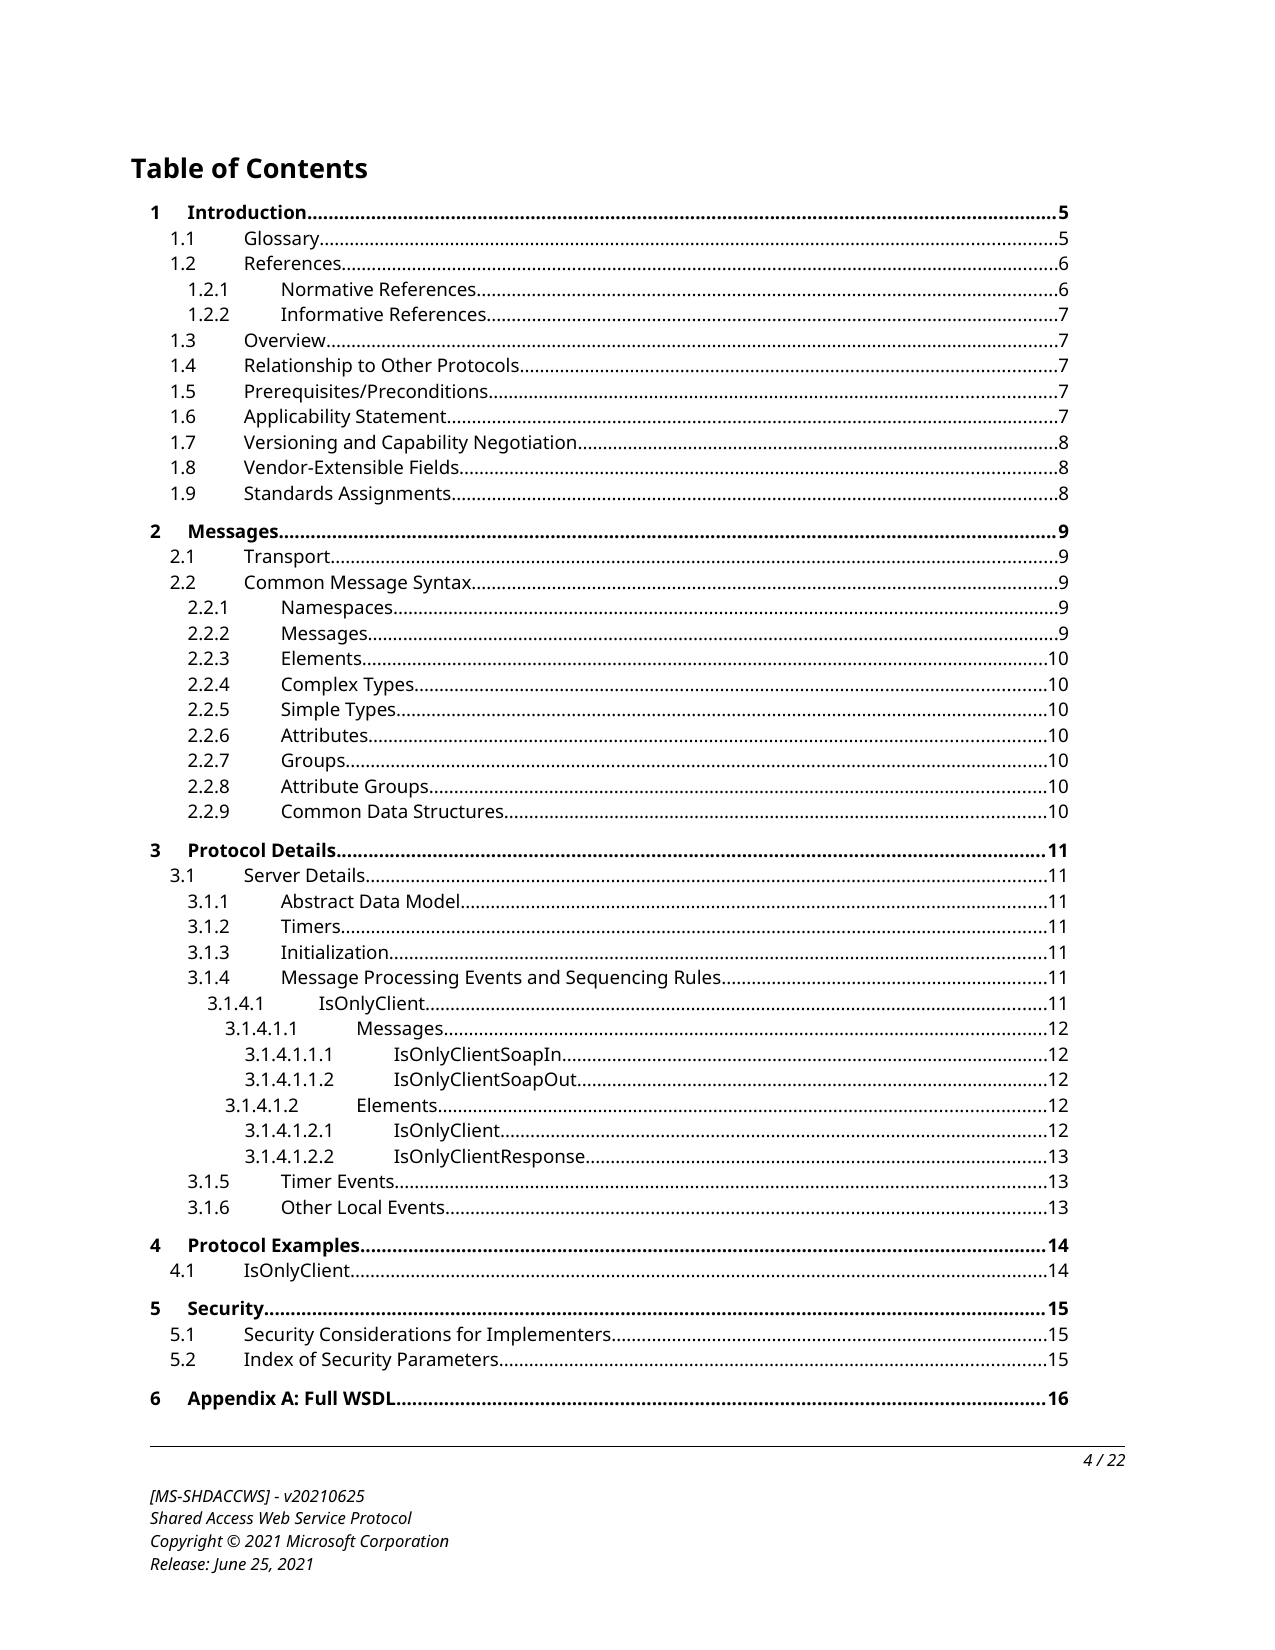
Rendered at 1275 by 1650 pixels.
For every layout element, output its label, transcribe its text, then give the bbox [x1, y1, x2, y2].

text 4 Protocol Examples 14 [150, 1232, 1078, 1258]
text 3.1.5 Timer Events 13 [187, 1169, 1078, 1194]
text 6 Appendix A: Full WSDL 16 [150, 1385, 1078, 1410]
text 3.1 Server Details 11 [169, 862, 1078, 888]
text 2.2.7 Groups 10 [187, 748, 1078, 773]
text 1.3 Overview 7 [169, 327, 1078, 352]
text 3.1.4.1.2.1 IsOnlyClient 12 [244, 1118, 1078, 1143]
text 2.2.6 Attributes 10 [187, 722, 1078, 748]
text 3 Protocol Details 11 [150, 837, 1078, 862]
text 2.2.4 Complex Types 10 [187, 671, 1078, 697]
text 1.4 Relationship to Other Protocols 7 [169, 352, 1078, 378]
text 2.2.2 Messages 9 [187, 620, 1078, 646]
text 1.7 Versioning and Capability Negotiation 8 [169, 429, 1078, 454]
text 1.2 References 6 [169, 250, 1078, 276]
subtitle Table of Contents [131, 150, 1125, 187]
text 1.2.1 Normative References 6 [187, 276, 1078, 301]
text 2.2.8 Attribute Groups 10 [187, 773, 1078, 799]
text 3.1.3 Initialization 11 [187, 939, 1078, 964]
text 3.1.4 Message Processing Events and Sequencing Rules 11 [187, 964, 1078, 990]
text 1.1 Glossary 5 [169, 225, 1078, 250]
text 3.1.4.1.2 Elements 12 [225, 1092, 1078, 1118]
text 5.1 Security Considerations for Implementers 15 [169, 1321, 1078, 1347]
text 3.1.1 Abstract Data Model 11 [187, 888, 1078, 913]
text 1.8 Vendor-Extensible Fields 8 [169, 454, 1078, 480]
text 5.2 Index of Security Parameters 15 [169, 1347, 1078, 1372]
text 3.1.2 Timers 11 [187, 913, 1078, 939]
text 3.1.4.1.1 Messages 12 [225, 1016, 1078, 1041]
text 1.2.2 Informative References 7 [187, 301, 1078, 327]
text 1.6 Applicability Statement 7 [169, 403, 1078, 429]
text 3.1.4.1.1.1 IsOnlyClientSoapIn 12 [244, 1041, 1078, 1067]
text 1.5 Prerequisites/Preconditions 7 [169, 378, 1078, 403]
text 3.1.4.1.2.2 IsOnlyClientResponse 13 [244, 1143, 1078, 1169]
text 3.1.4.1 IsOnlyClient 11 [207, 990, 1078, 1016]
text 5 Security 15 [150, 1296, 1078, 1321]
text 2.1 Transport 9 [169, 544, 1078, 569]
text 1 Introduction 5 [150, 199, 1078, 225]
text 2.2.3 Elements 10 [187, 646, 1078, 671]
text 2.2 Common Message Syntax 9 [169, 569, 1078, 595]
text 3.1.4.1.1.2 IsOnlyClientSoapOut 12 [244, 1067, 1078, 1092]
text 3.1.6 Other Local Events 13 [187, 1194, 1078, 1220]
text 1.9 Standards Assignments 8 [169, 480, 1078, 506]
text 2.2.5 Simple Types 10 [187, 697, 1078, 722]
text 2.2.9 Common Data Structures 10 [187, 799, 1078, 824]
text 2.2.1 Namespaces 9 [187, 595, 1078, 620]
text 2 Messages 9 [150, 518, 1078, 544]
text 4.1 IsOnlyClient 14 [169, 1258, 1078, 1283]
